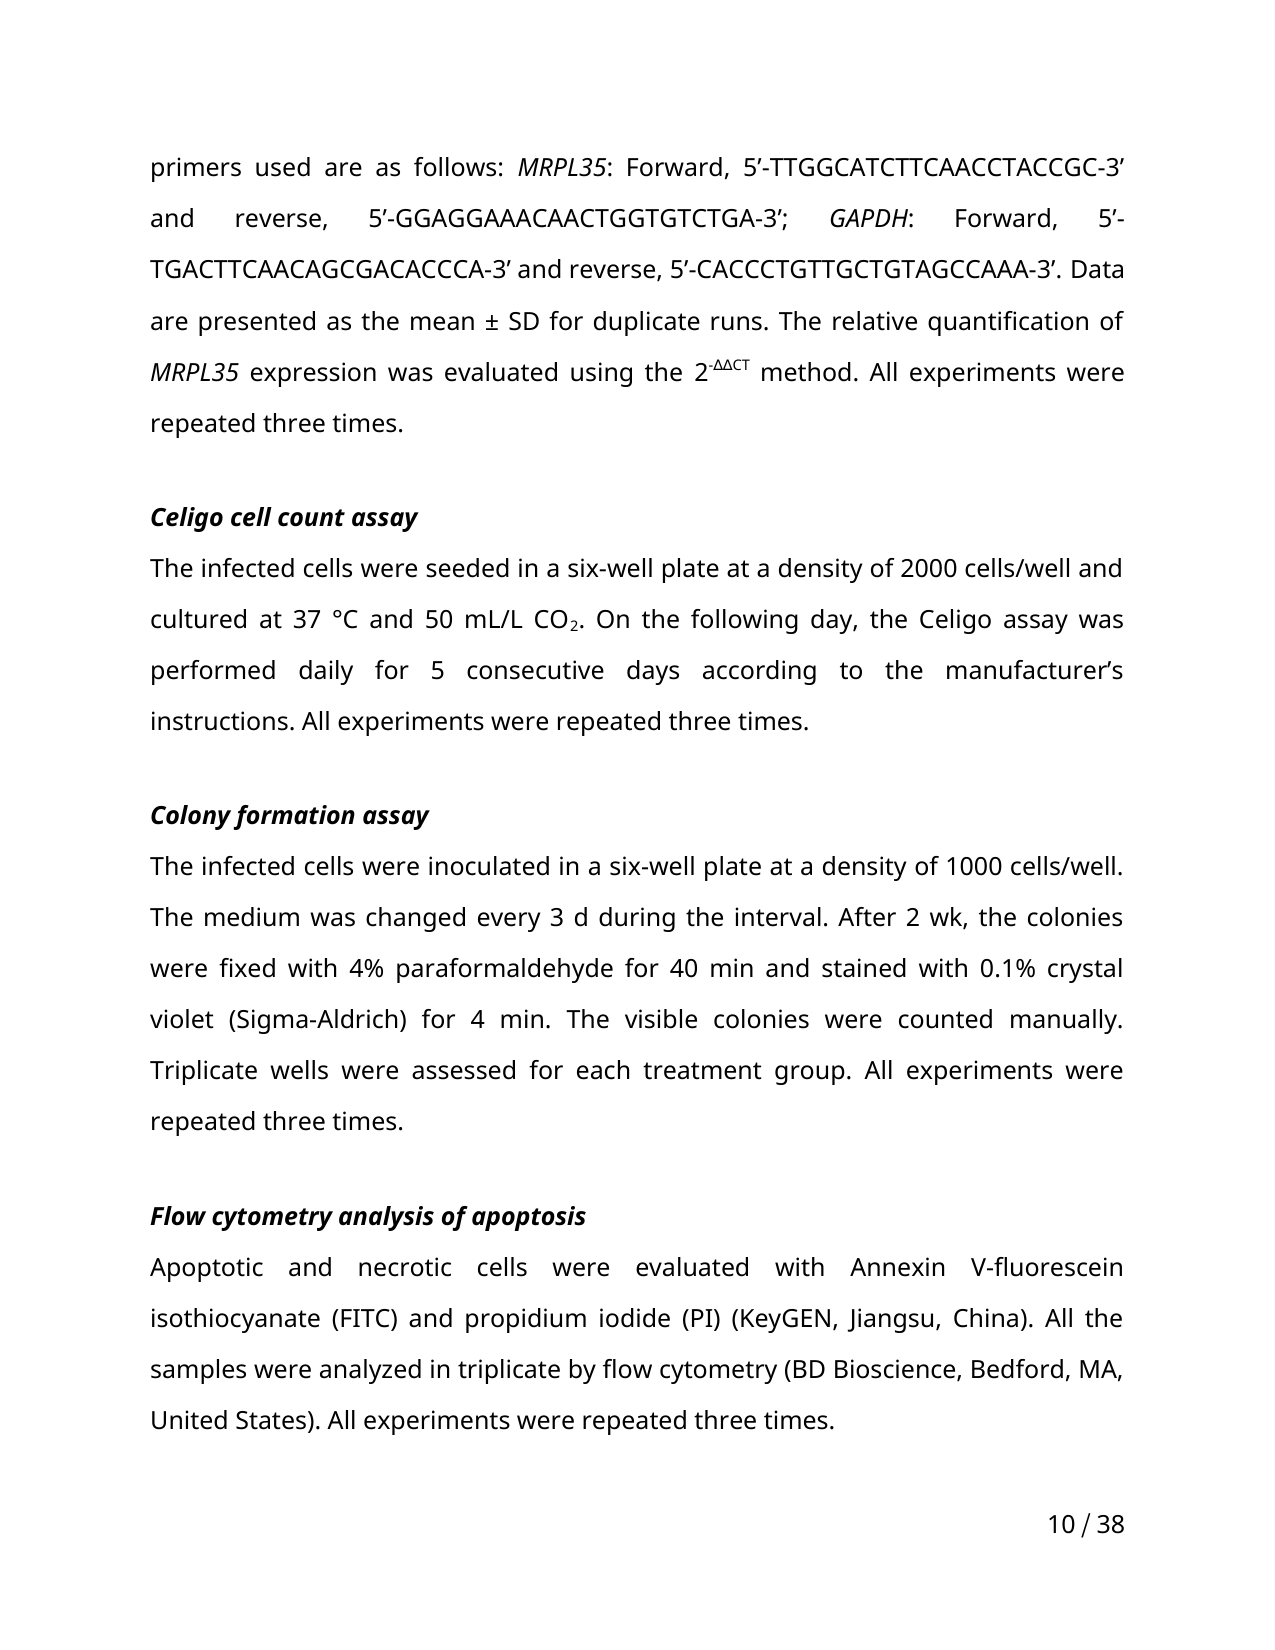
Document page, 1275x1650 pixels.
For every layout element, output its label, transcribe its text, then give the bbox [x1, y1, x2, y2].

text Apoptotic and necrotic cells were evaluated with Annexin V-fluorescein isothiocyanate (FITC) and propidium iodide (PI) (KeyGEN, Jiangsu, China). All the samples were analyzed in triplicate by flow cytometry (BD Bioscience, Bedford, MA, United States). All experiments were repeated three times. [150, 1249, 1125, 1436]
text Colony formation assay [150, 798, 1125, 832]
text Celigo cell count assay [150, 499, 1125, 533]
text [150, 150, 1125, 439]
text The infected cells were inoculated in a six-well plate at a density of 1000 cells/well. The medium was changed every 3 d during the interval. After 2 wk, the colonies were fixed with 4% paraformaldehyde for 40 min and stained with 0.1% crystal violet (Sigma-Aldrich) for 4 min. The visible colonies were counted manually. Triplicate wells were assessed for each treatment group. All experiments were repeated three times. [150, 849, 1125, 1138]
text The infected cells were seeded in a six-well plate at a density of 2000 cells/well and cultured at 37 °C and 50 mL/L CO2. On the following day, the Celigo assay was performed daily for 5 consecutive days according to the manufacturer’s instructions. All experiments were repeated three times. [150, 550, 1125, 738]
text Flow cytometry analysis of apoptosis [150, 1198, 1125, 1232]
